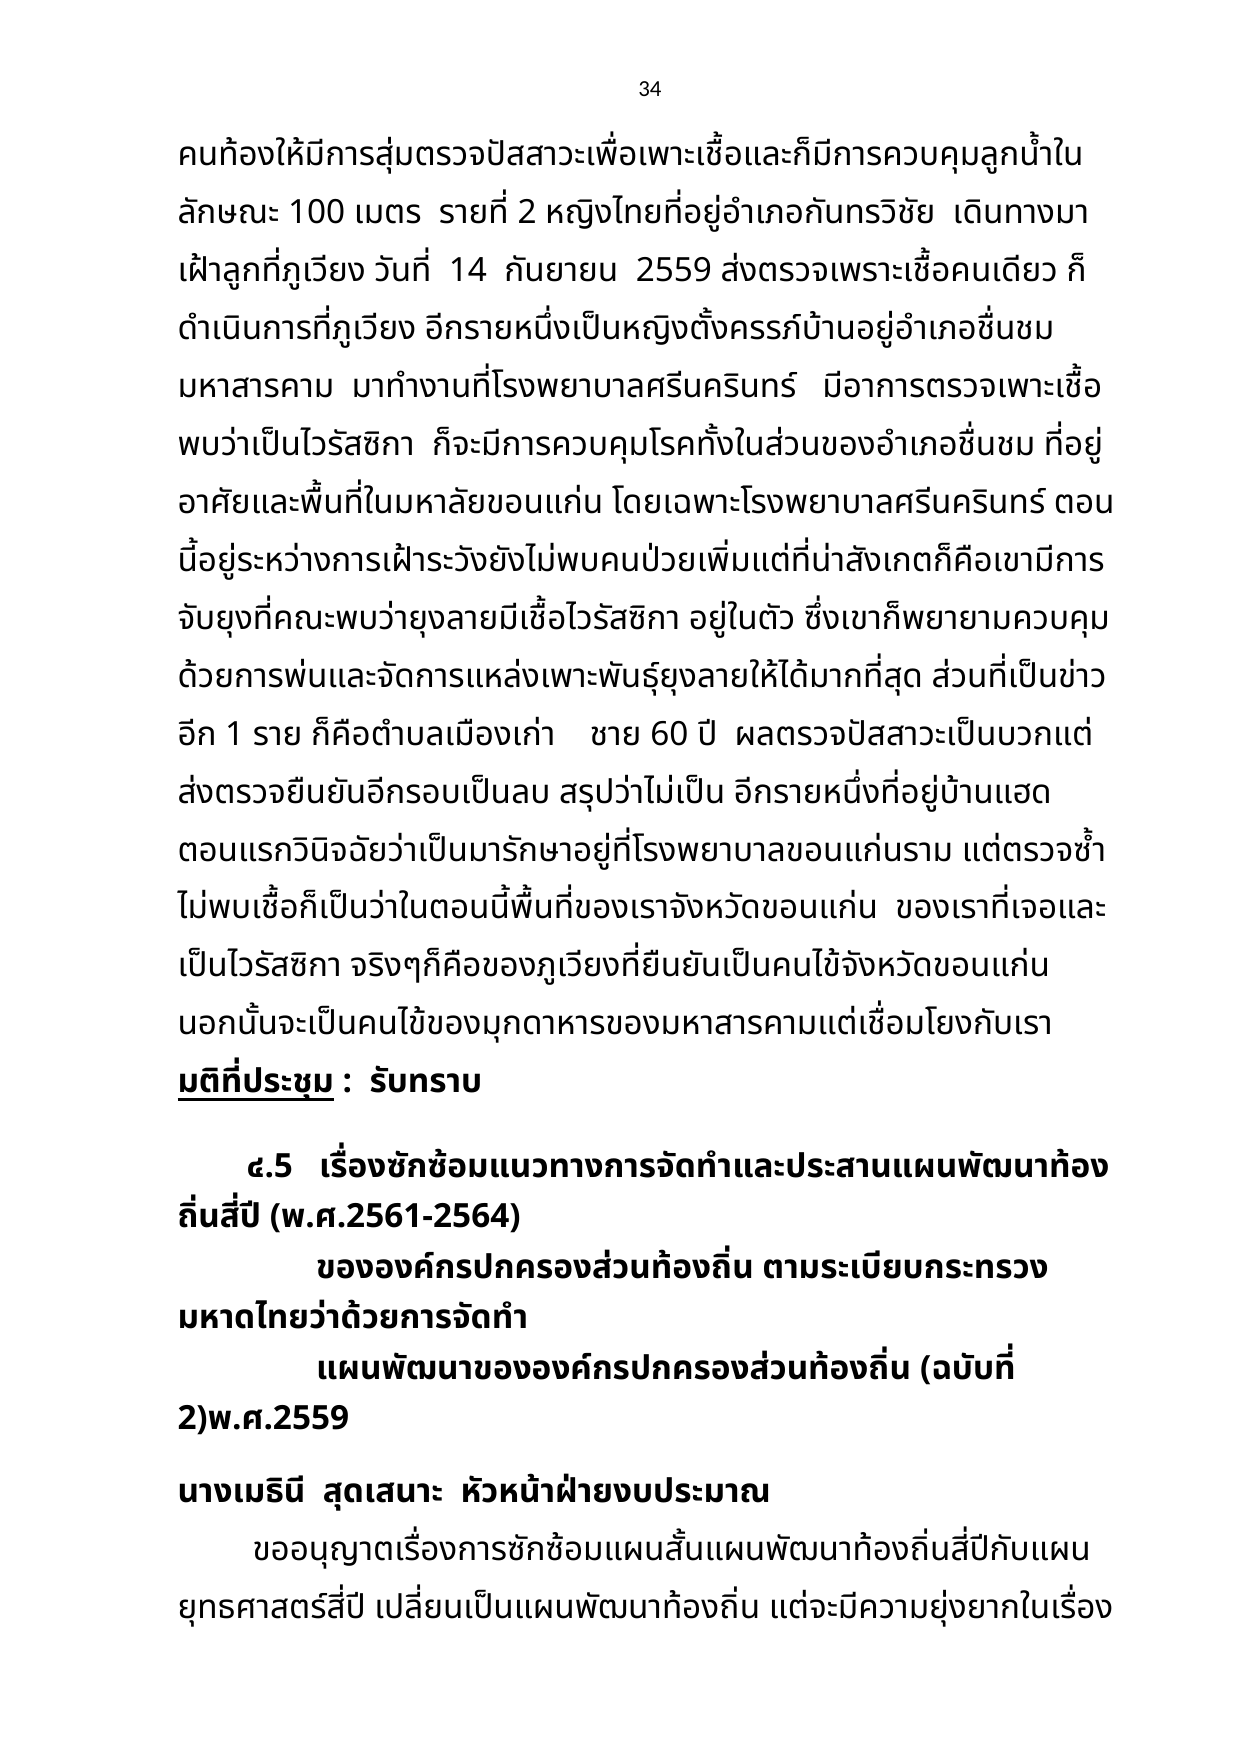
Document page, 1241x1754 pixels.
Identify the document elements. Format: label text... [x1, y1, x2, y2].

text มติที่ประชุม : รับทราบ [177, 1057, 1122, 1108]
text ขององค์กรปกครองส่วนท้องถิ่น ตามระเบียบกระทรวงมหาดไทยว่าด้วยการจัดทำ [177, 1243, 1122, 1343]
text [177, 130, 1122, 1050]
text นางเมธินี สุดเสนาะ หัวหน้าฝ่ายงบประมาณ [177, 1467, 1122, 1518]
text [177, 1525, 1122, 1634]
text ๔.5 เรื่องซักซ้อมแนวทางการจัดทำและประสานแผนพัฒนาท้องถิ่นสี่ปี (พ.ศ.2561-2564) [177, 1141, 1122, 1243]
text แผนพัฒนาขององค์กรปกครองส่วนท้องถิ่น (ฉบับที่ 2)พ.ศ.2559 [177, 1343, 1122, 1445]
